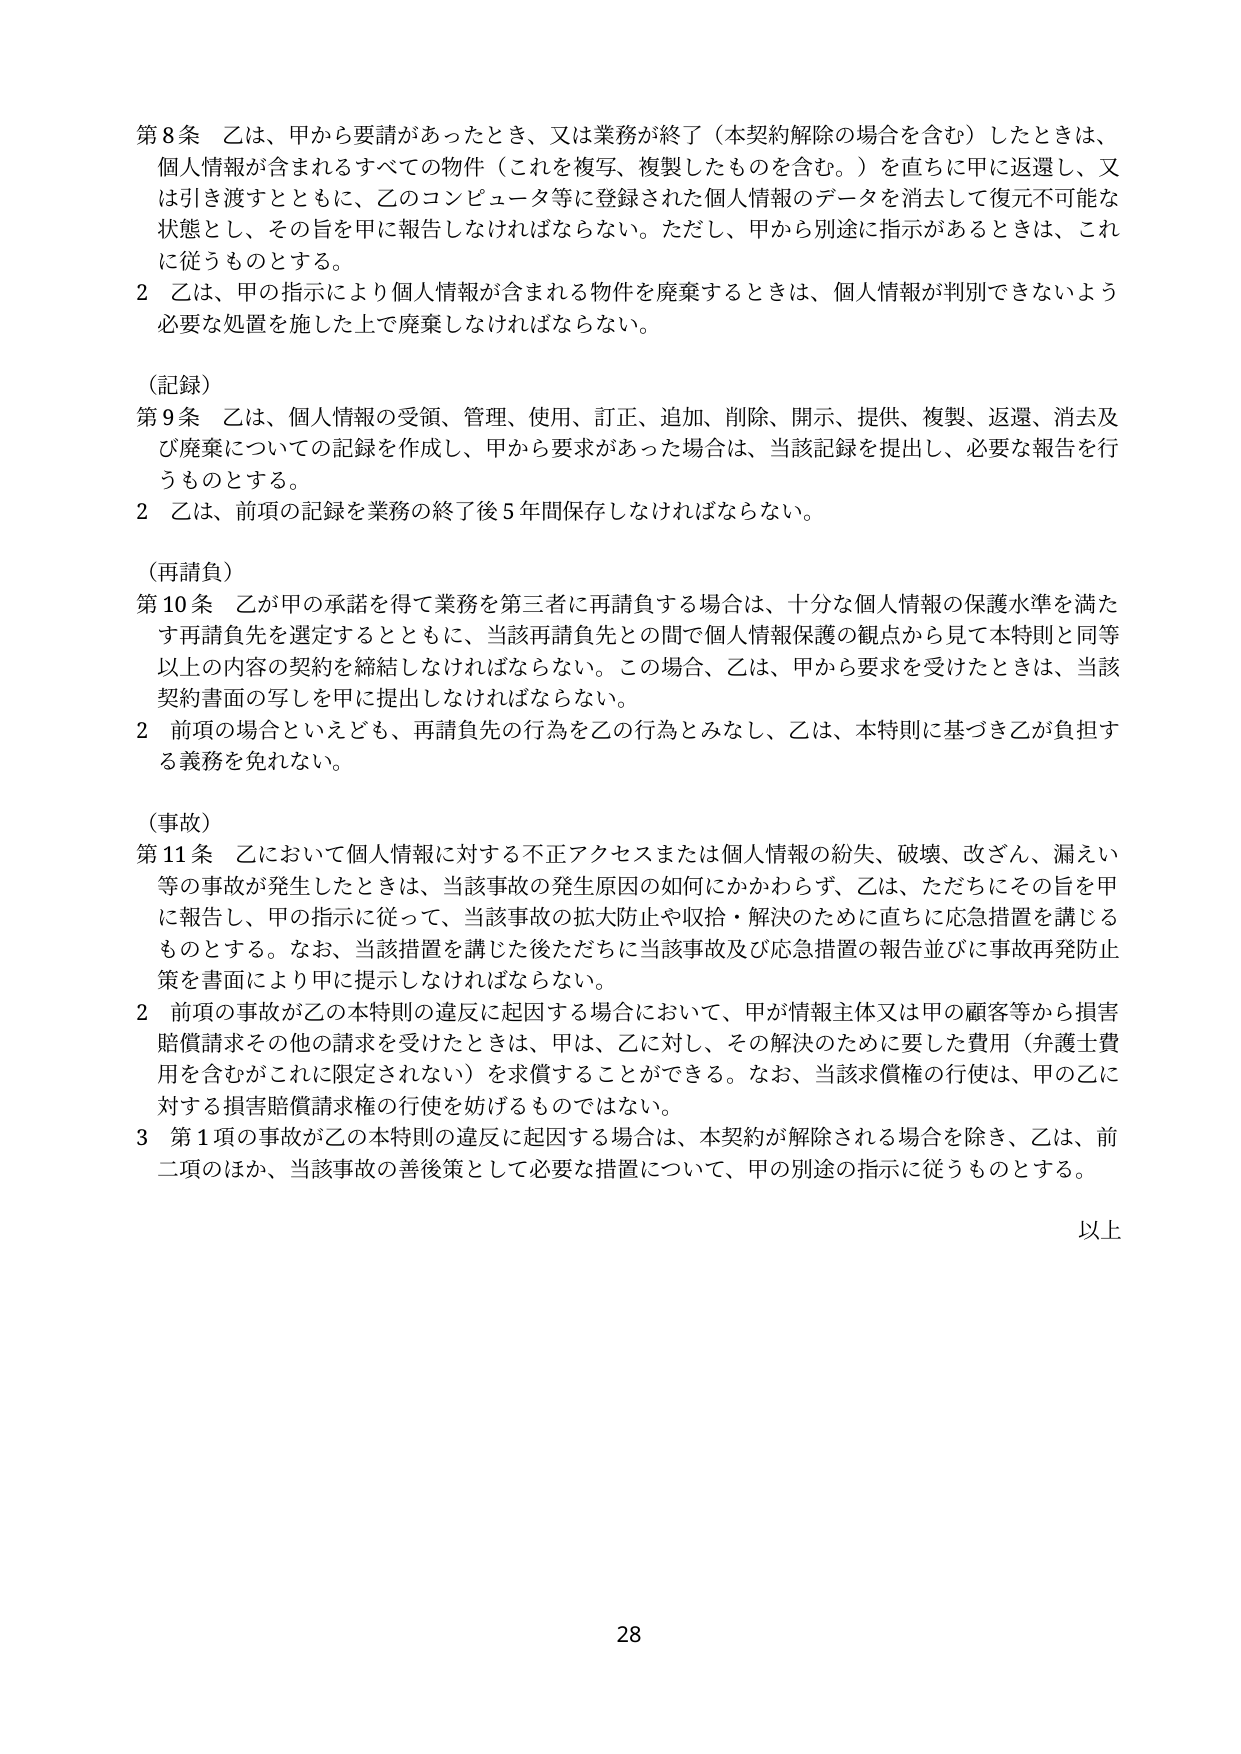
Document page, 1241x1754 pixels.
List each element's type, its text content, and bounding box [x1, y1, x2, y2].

text 第11条 乙において個人情報に対する不正アクセスまたは個人情報の紛失、破壊、改ざん、漏えい等の事故が発生したときは、当該事故の発生原因の如何にかかわらず、乙は、ただちにその旨を甲に報告し、甲の指示に従って、当該事故の拡大防止や収拾・解決のために直ちに応急措置を講じるものとする。なお、当該措置を講じた後ただちに当該事故及び応急措置の報告並びに事故再発防止策を書面により甲に提示しなければならない。 [136, 837, 1122, 995]
text （再請負） [136, 556, 1122, 587]
text 第10条 乙が甲の承諾を得て業務を第三者に再請負する場合は、十分な個人情報の保護水準を満たす再請負先を選定するとともに、当該再請負先との間で個人情報保護の観点から見て本特則と同等以上の内容の契約を締結しなければならない。この場合、乙は、甲から要求を受けたときは、当該契約書面の写しを甲に提出しなければならない。 [136, 587, 1122, 713]
text 2 乙は、甲の指示により個人情報が含まれる物件を廃棄するときは、個人情報が判別できないよう必要な処置を施した上で廃棄しなければならない。 [136, 276, 1122, 338]
text 2 前項の場合といえども、再請負先の行為を乙の行為とみなし、乙は、本特則に基づき乙が負担する義務を免れない。 [136, 713, 1122, 776]
text 第8条 乙は、甲から要請があったとき、又は業務が終了（本契約解除の場合を含む）したときは、個人情報が含まれるすべての物件（これを複写、複製したものを含む。）を直ちに甲に返還し、又は引き渡すとともに、乙のコンピュータ等に登録された個人情報のデータを消去して復元不可能な状態とし、その旨を甲に報告しなければならない。ただし、甲から別途に指示があるときは、これに従うものとする。 [136, 118, 1122, 276]
text （記録） [136, 368, 1122, 400]
text 2 前項の事故が乙の本特則の違反に起因する場合において、甲が情報主体又は甲の顧客等から損害賠償請求その他の請求を受けたときは、甲は、乙に対し、その解決のために要した費用（弁護士費用を含むがこれに限定されない）を求償することができる。なお、当該求償権の行使は、甲の乙に対する損害賠償請求権の行使を妨げるものではない。 [136, 995, 1122, 1121]
text 3 第1項の事故が乙の本特則の違反に起因する場合は、本契約が解除される場合を除き、乙は、前二項のほか、当該事故の善後策として必要な措置について、甲の別途の指示に従うものとする。 [136, 1121, 1122, 1184]
text （事故） [136, 806, 1122, 837]
text 2 乙は、前項の記録を業務の終了後5年間保存しなければならない。 [136, 494, 1122, 526]
text 以上 [136, 1213, 1122, 1245]
text 第9条 乙は、個人情報の受領、管理、使用、訂正、追加、削除、開示、提供、複製、返還、消去及び廃棄についての記録を作成し、甲から要求があった場合は、当該記録を提出し、必要な報告を行うものとする。 [136, 400, 1122, 494]
